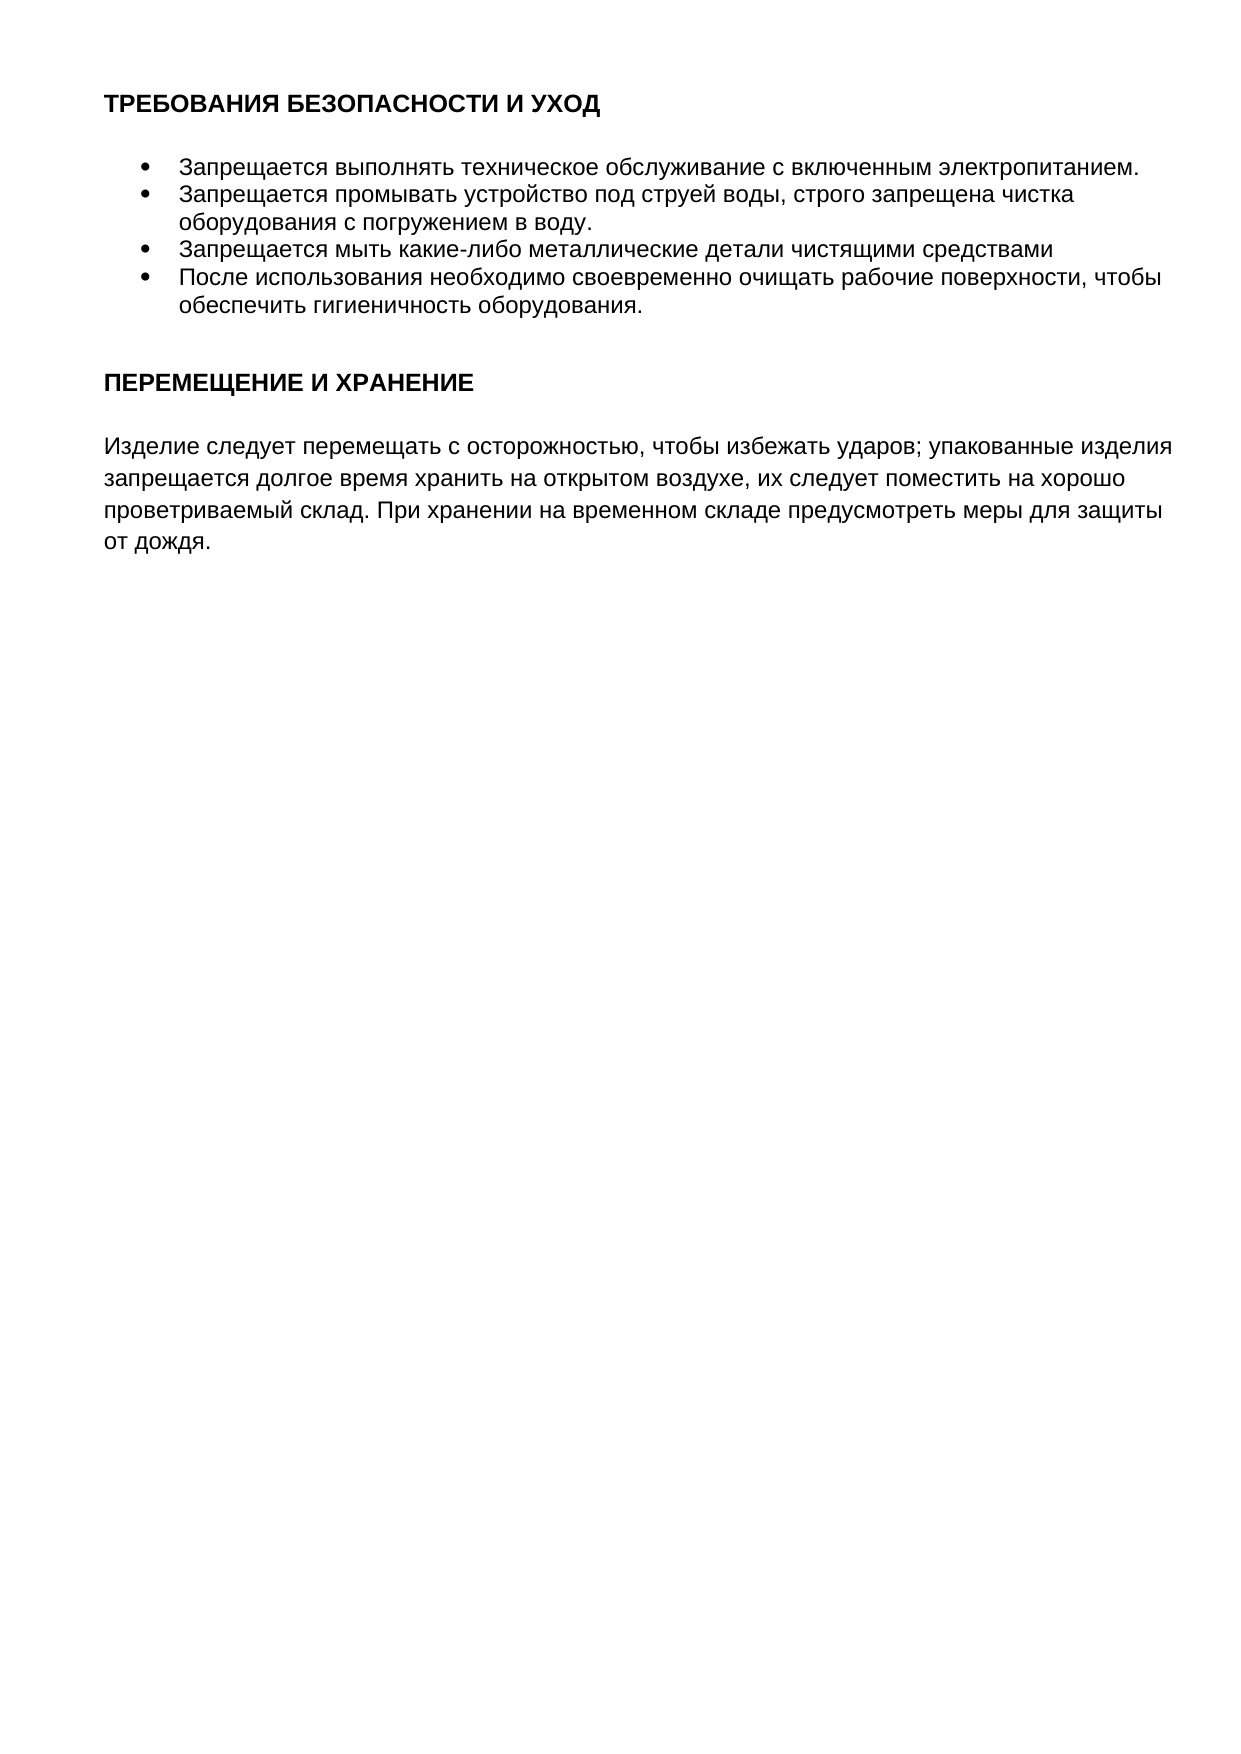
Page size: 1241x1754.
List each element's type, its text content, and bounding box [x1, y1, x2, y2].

text Изделие следует перемещать с осторожностью, чтобы избежать ударов; упакованные изделия запрещается долгое время хранить на открытом воздухе, их следует поместить на хорошо проветриваемый склад. При хранении на временном складе предусмотреть меры для защиты от дождя. [103, 432, 1181, 555]
list Запрещается мыть какие-либо металлические детали чистящими средствами [141, 235, 1181, 263]
list Запрещается промывать устройство под струей воды, строго запрещена чистка оборудования с погружением в воду. [141, 180, 1181, 235]
text ПЕРЕМЕЩЕНИЕ И ХРАНЕНИЕ [103, 368, 1181, 397]
list После использования необходимо своевременно очищать рабочие поверхности, чтобы обеспечить гигиеничность оборудования. [141, 263, 1181, 318]
text ТРЕБОВАНИЯ БЕЗОПАСНОСТИ И УХОД [103, 89, 1181, 117]
list Запрещается выполнять техническое обслуживание с включенным электропитанием. [141, 153, 1181, 180]
